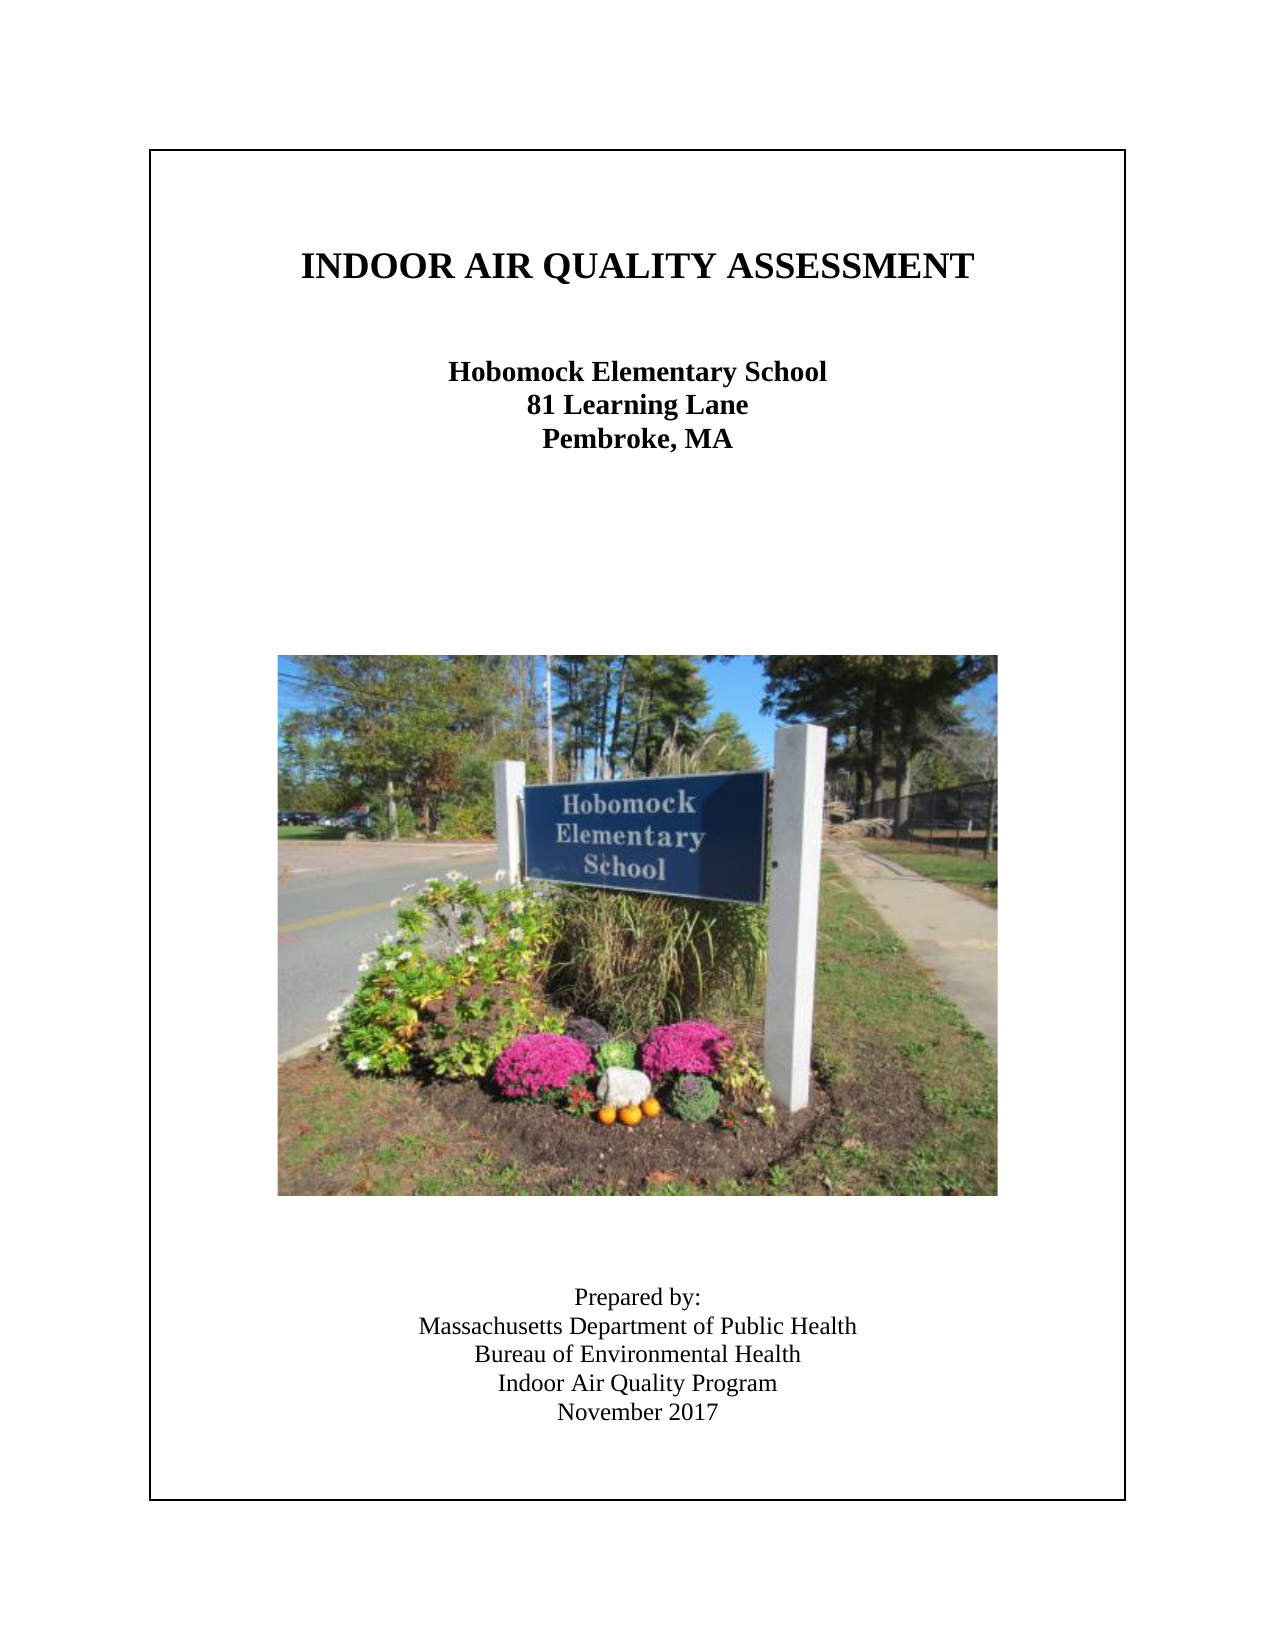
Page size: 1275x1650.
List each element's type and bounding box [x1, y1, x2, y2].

picture [277, 655, 998, 1196]
